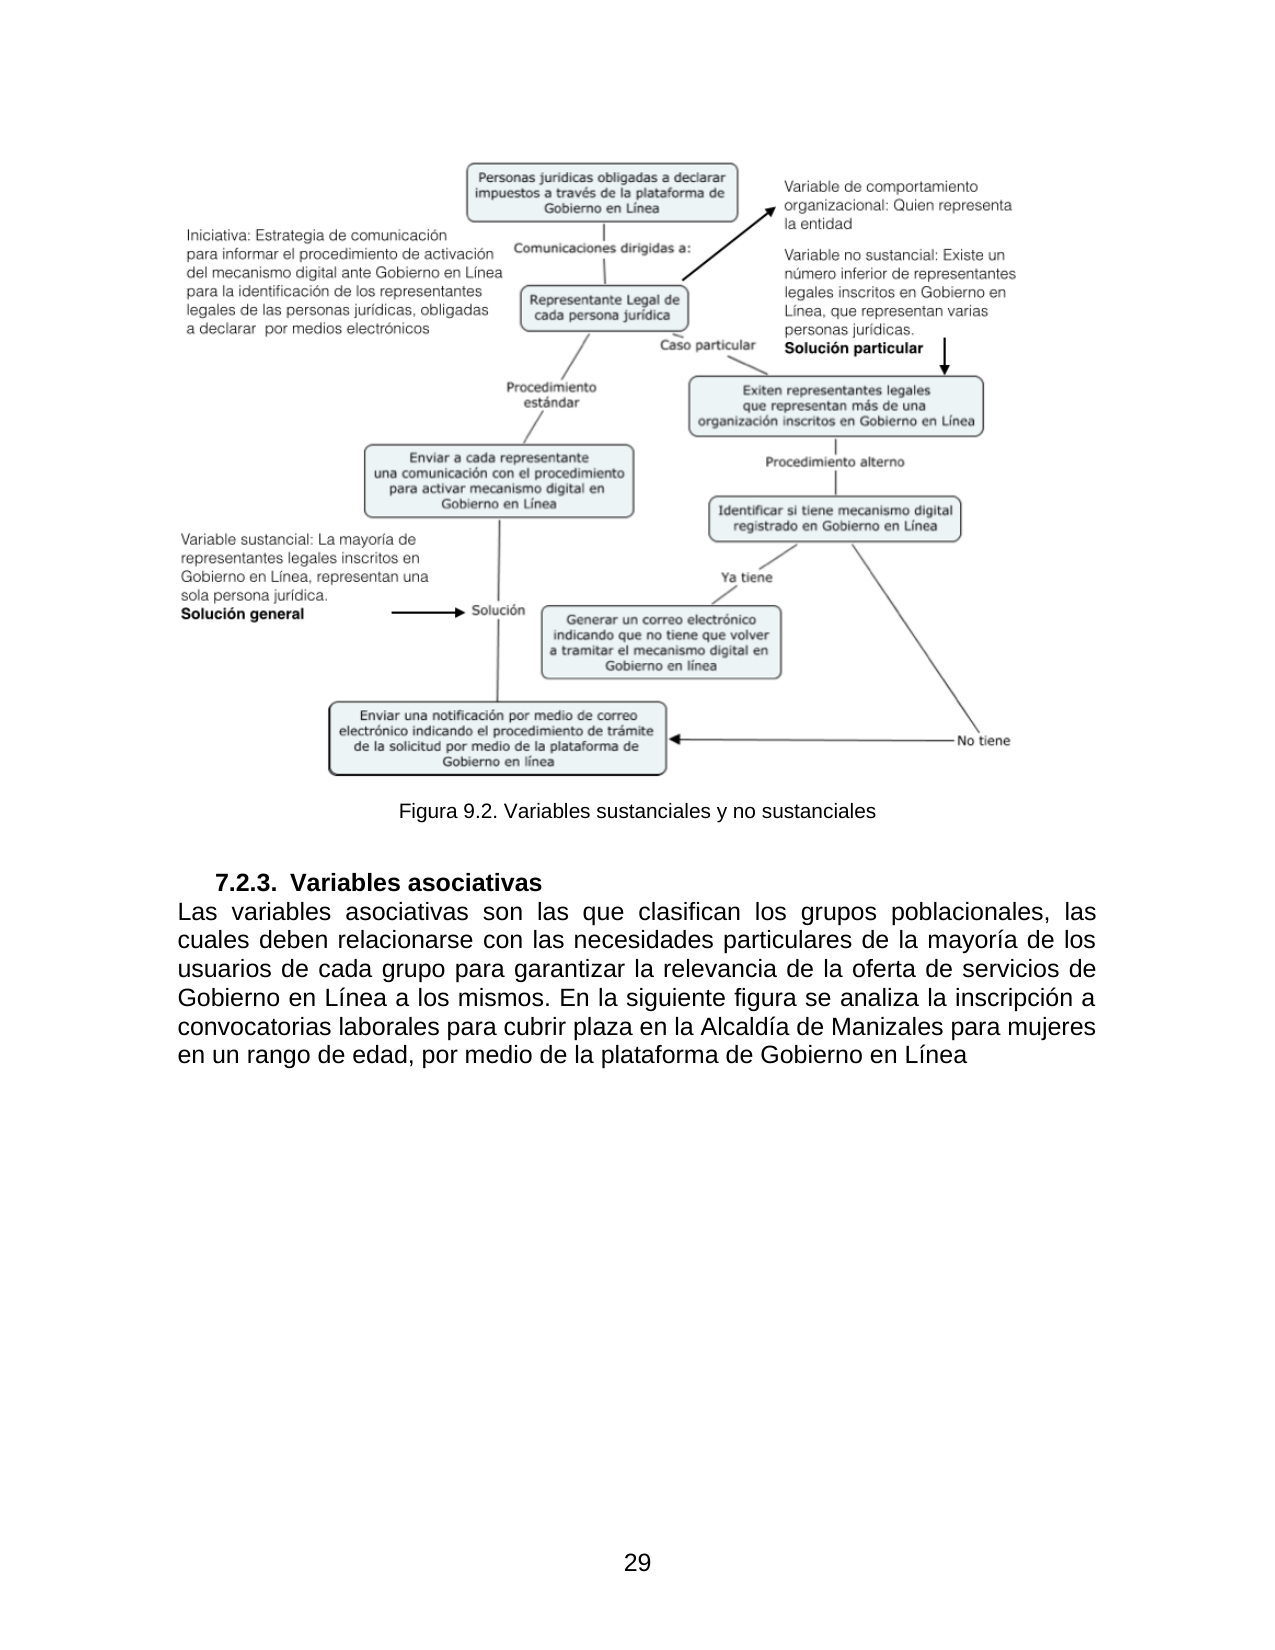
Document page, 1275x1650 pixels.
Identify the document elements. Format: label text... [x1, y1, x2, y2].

subtitle Variables asociativas [215, 868, 1098, 896]
text Figura 9.2. Variables sustanciales y no sustanciales [177, 799, 1098, 823]
text Las variables asociativas son las que clasifican los grupos poblacionales, las cuales deben relacionarse con las necesidades particulares de la mayoría de los usuarios de cada grupo para garantizar la relevancia de la oferta de servicios de Gobierno en Línea a los mismos. En la siguiente figura se analiza la inscripción a convocatorias laborales para cubrir plaza en la Alcaldía de Manizales para mujeres en un rango de edad, por medio de la plataforma de Gobierno en Línea [177, 896, 1098, 1069]
picture [177, 147, 1098, 799]
